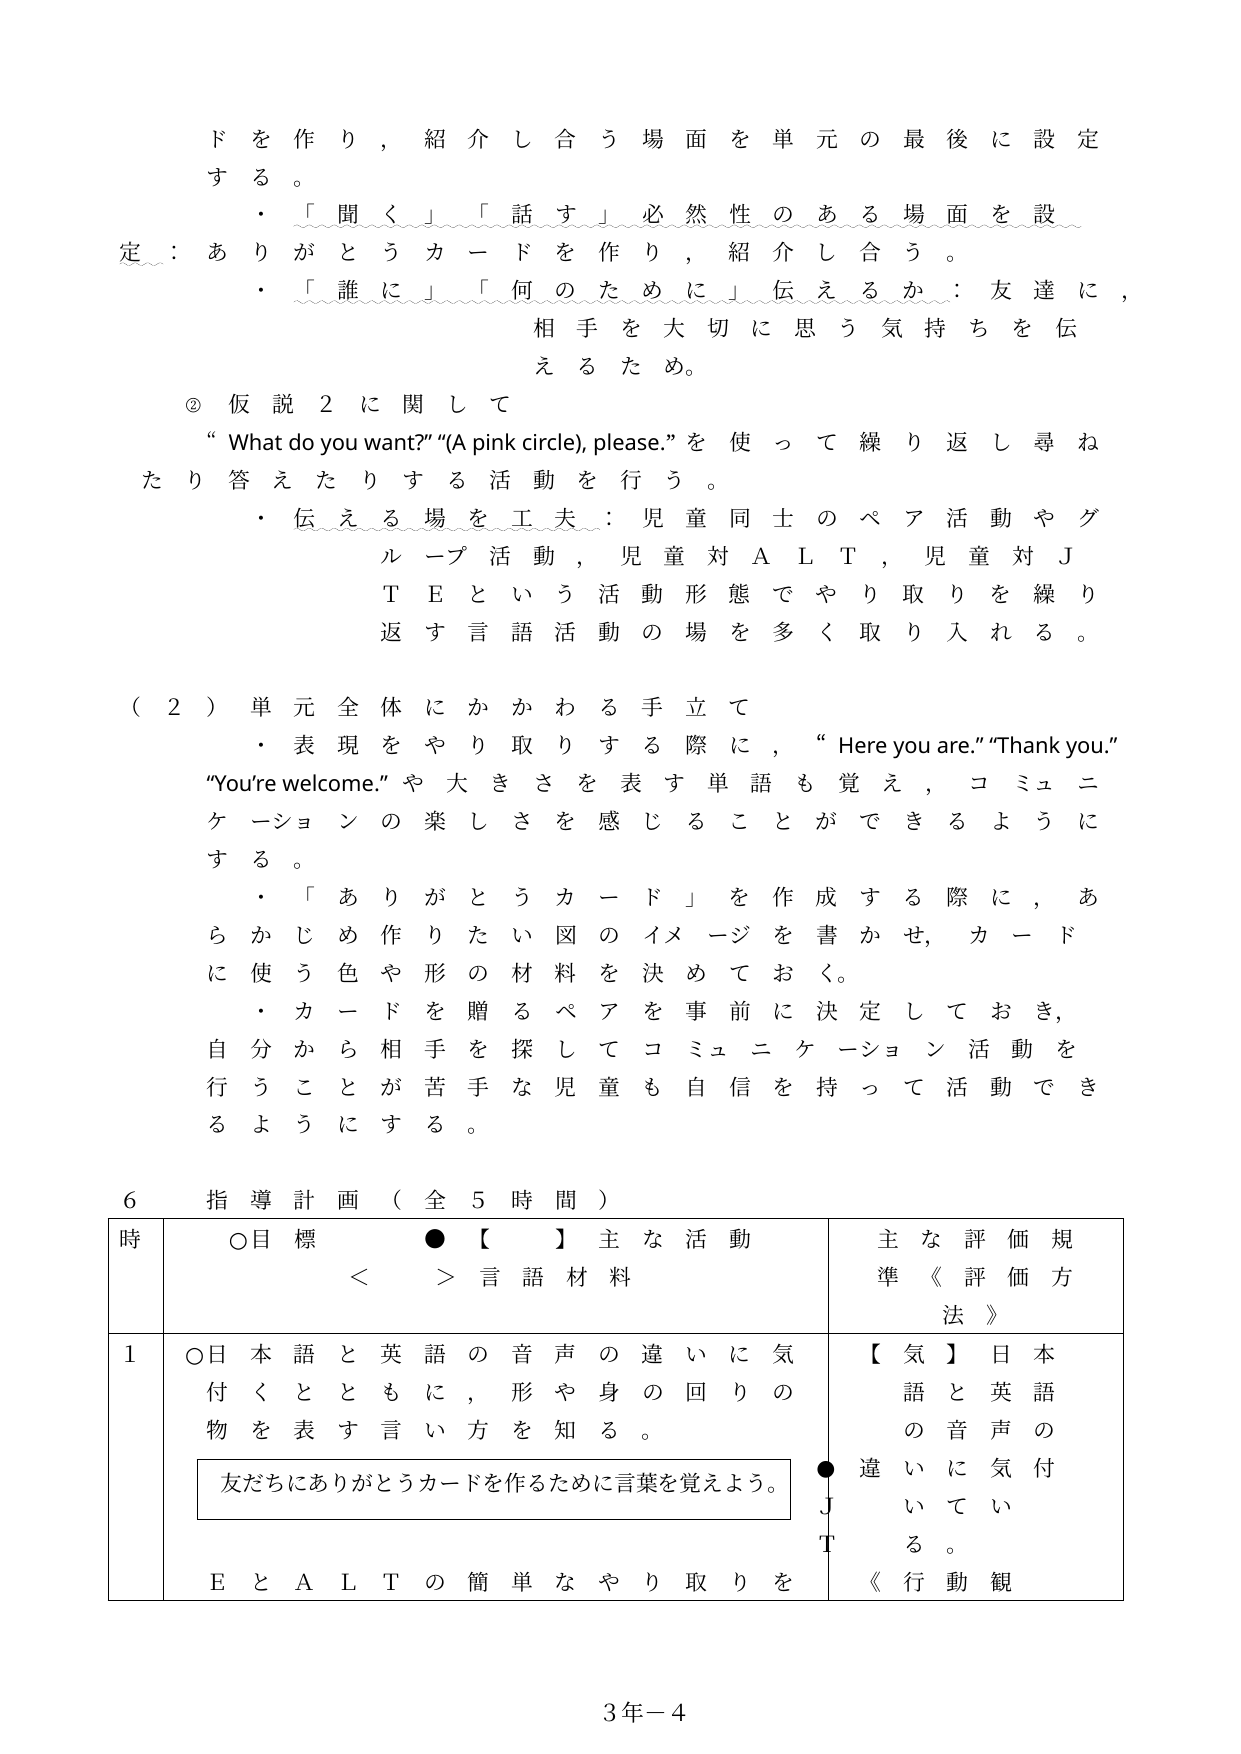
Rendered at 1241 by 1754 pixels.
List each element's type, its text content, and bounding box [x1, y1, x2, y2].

list 仮説２に関して [163, 384, 1121, 422]
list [201, 119, 1121, 194]
text ・「誰に」「何のために」伝えるか：友達に，相手を大切に思う気持ちを伝えるため。 [119, 270, 1121, 384]
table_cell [164, 1334, 828, 1599]
text ・「ありがとうカード」を作成する際に，あらかじめ作りたい図のイメージを書かせ，カードに使う色や形の材料を決めておく。 [119, 877, 1121, 991]
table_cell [829, 1334, 1123, 1599]
text ６ 指導計画（全５時間） [119, 1180, 1121, 1218]
text ・カードを贈るペアを事前に決定しておき，自分から相手を探してコミュニケーション活動を行うことが苦手な児童も自信を持って活動できるようにする。 [119, 991, 1121, 1142]
text （２）単元全体にかかわる手立て [119, 687, 1121, 725]
table_cell １ [109, 1334, 163, 1599]
text ・伝える場を工夫：児童同士のペア活動やグループ活動，児童対ＡＬＴ，児童対ＪＴＥという活動形態でやり取りを繰り返す言語活動の場を多く取り入れる。 [119, 498, 1121, 649]
table_header 主な評価規準《評価方法》 [829, 1219, 1123, 1333]
text “What do you want?” “(A pink circle), please.”を使って繰り返し尋ねたり答えたりする活動を行う。 [119, 422, 1121, 498]
text ・「聞く」「話す」必然性のある場面を設定：ありがとうカードを作り，紹介し合う。 [119, 194, 1121, 270]
table_header ○目標 ●【 】主な活動 ＜ ＞言語材料 [164, 1219, 828, 1333]
table_header 時 [109, 1219, 163, 1333]
text ・表現をやり取りする際に，“Here you are.” “Thank you.” “You’re welcome.”や大きさを表す単語も覚え，コミュニケーションの楽しさを感じることができるようにする。 [119, 725, 1121, 877]
